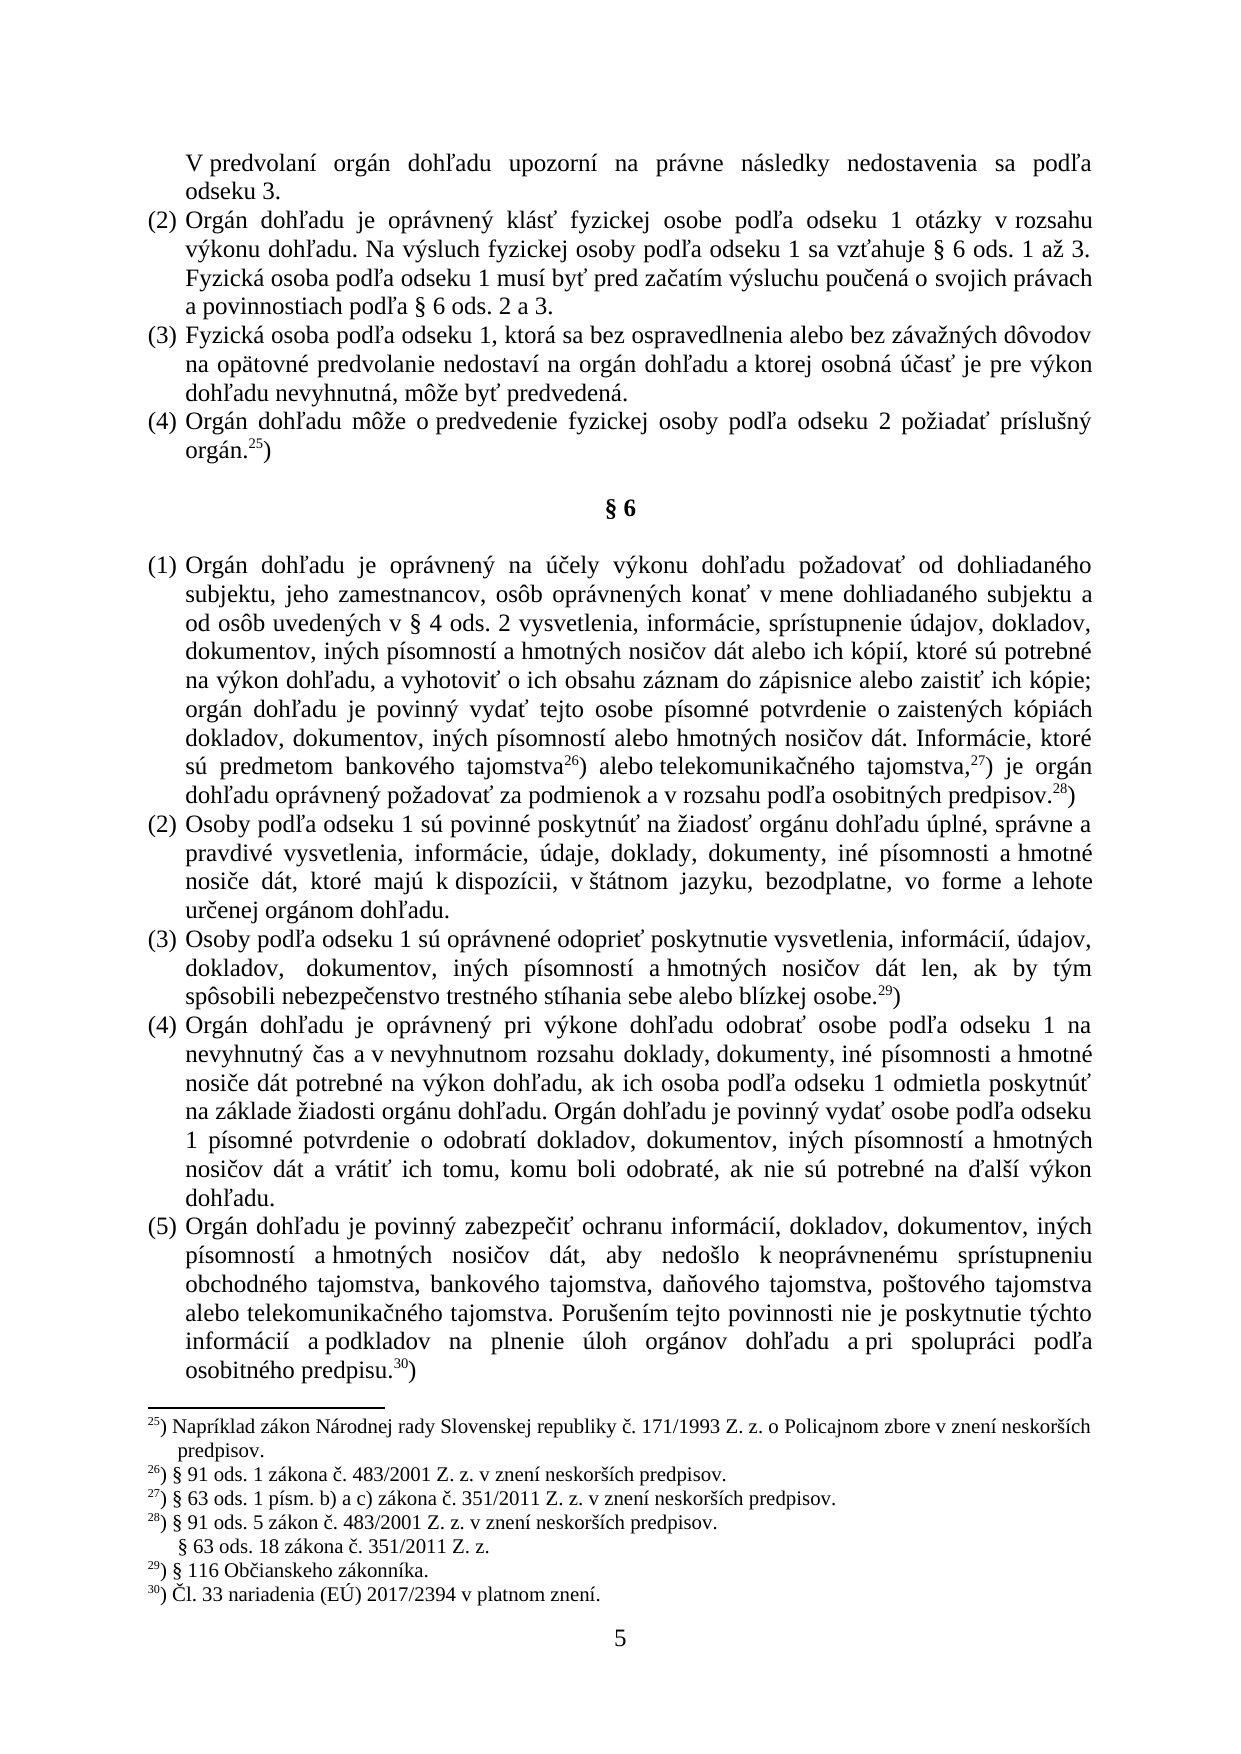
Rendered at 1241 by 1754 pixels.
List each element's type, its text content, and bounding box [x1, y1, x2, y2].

list Osoby podľa odseku 1 sú povinné poskytnúť na žiadosť orgánu dohľadu úplné, správne a pravdivé vysvetlenia, informácie, údaje, doklady, dokumenty, iné písomnosti a hmotné nosiče dát, ktoré majú k dispozícii, v štátnom jazyku, bezodplatne, vo forme a lehote určenej orgánom dohľadu. [148, 809, 1093, 924]
list Orgán dohľadu môže o predvedenie fyzickej osoby podľa odseku 2 požiadať príslušný orgán.) [148, 406, 1093, 464]
list Orgán dohľadu je povinný zabezpečiť ochranu informácií, dokladov, dokumentov, iných písomností a hmotných nosičov dát, aby nedošlo k neoprávnenému sprístupneniu obchodného tajomstva, bankového tajomstva, daňového tajomstva, poštového tajomstva alebo telekomunikačného tajomstva. Porušením tejto povinnosti nie je poskytnutie týchto informácií a podkladov na plnenie úloh orgánov dohľadu a pri spolupráci podľa osobitného predpisu.) [148, 1211, 1093, 1384]
list Orgán dohľadu je oprávnený na účely výkonu dohľadu požadovať od dohliadaného subjektu, jeho zamestnancov, osôb oprávnených konať v mene dohliadaného subjektu a od osôb uvedených v § 4 ods. 2 vysvetlenia, informácie, sprístupnenie údajov, dokladov, dokumentov, iných písomností a hmotných nosičov dát alebo ich kópií, ktoré sú potrebné na výkon dohľadu, a vyhotoviť o ich obsahu záznam do zápisnice alebo zaistiť ich kópie; orgán dohľadu je povinný vydať tejto osobe písomné potvrdenie o zaistených kópiách dokladov, dokumentov, iných písomností alebo hmotných nosičov dát. Informácie, ktoré sú predmetom bankového tajomstva) alebo telekomunikačného tajomstva,) je orgán dohľadu oprávnený požadovať za podmienok a v rozsahu podľa osobitných predpisov.) [148, 550, 1093, 809]
list Fyzická osoba podľa odseku 1, ktorá sa bez ospravedlnenia alebo bez závažných dôvodov na opätovné predvolanie nedostaví na orgán dohľadu a ktorej osobná účasť je pre výkon dohľadu nevyhnutná, môže byť predvedená. [148, 320, 1093, 406]
list Osoby podľa odseku 1 sú oprávnené odoprieť poskytnutie vysvetlenia, informácií, údajov, dokladov, dokumentov, iných písomností a hmotných nosičov dát len, ak by tým spôsobili nebezpečenstvo trestného stíhania sebe alebo blízkej osobe.) [148, 924, 1093, 1010]
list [148, 148, 1093, 205]
list Orgán dohľadu je oprávnený klásť fyzickej osobe podľa odseku 1 otázky v rozsahu výkonu dohľadu. Na výsluch fyzickej osoby podľa odseku 1 sa vzťahuje § 6 ods. 1 až 3. Fyzická osoba podľa odseku 1 musí byť pred začatím výsluchu poučená o svojich právach a povinnostiach podľa § 6 ods. 2 a 3. [148, 205, 1093, 320]
text § 6 [148, 493, 1093, 521]
list Orgán dohľadu je oprávnený pri výkone dohľadu odobrať osobe podľa odseku 1 na nevyhnutný čas a v nevyhnutnom rozsahu doklady, dokumenty, iné písomnosti a hmotné nosiče dát potrebné na výkon dohľadu, ak ich osoba podľa odseku 1 odmietla poskytnúť na základe žiadosti orgánu dohľadu. Orgán dohľadu je povinný vydať osobe podľa odseku 1 písomné potvrdenie o odobratí dokladov, dokumentov, iných písomností a hmotných nosičov dát a vrátiť ich tomu, komu boli odobraté, ak nie sú potrebné na ďalší výkon dohľadu. [148, 1010, 1093, 1211]
